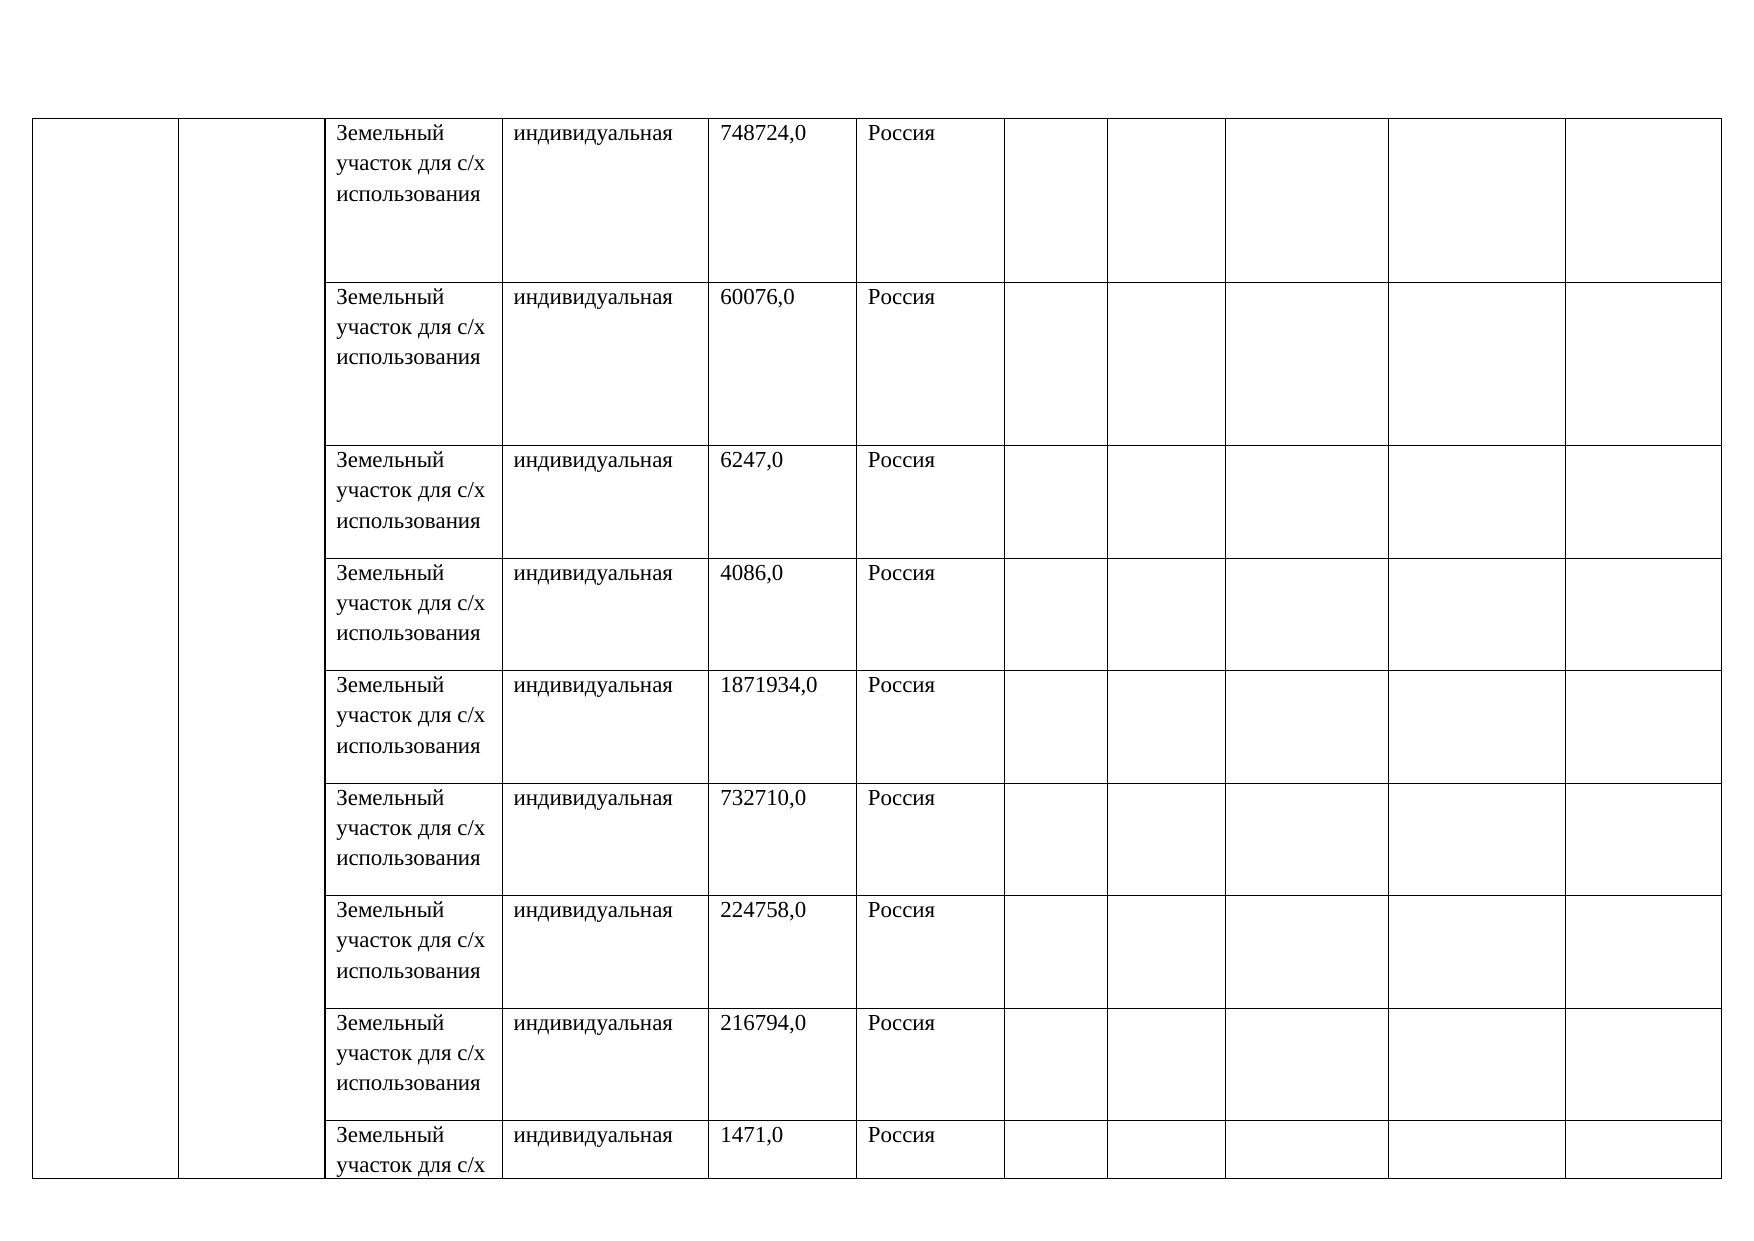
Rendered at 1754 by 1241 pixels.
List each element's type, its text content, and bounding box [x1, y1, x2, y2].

table_cell [1108, 896, 1225, 1008]
table_cell [1566, 559, 1721, 670]
table_cell Россия [857, 559, 1004, 670]
table_cell [1108, 559, 1225, 670]
table_cell [1226, 671, 1388, 783]
table_cell 1871934,0 [709, 671, 856, 783]
table_cell [1005, 896, 1107, 1008]
table_cell индивидуальная [503, 446, 708, 558]
table_cell [1389, 446, 1565, 558]
table_cell [1226, 1009, 1388, 1120]
table_cell 1471,0 [709, 1121, 856, 1178]
table_cell [1566, 784, 1721, 895]
table_cell Земельный участок для с/х использования [326, 446, 502, 558]
table_cell [1389, 671, 1565, 783]
table_cell Земельный участок для с/х использования [326, 896, 502, 1008]
table_cell [1005, 1009, 1107, 1120]
table_cell 6247,0 [709, 446, 856, 558]
table_cell Россия [857, 446, 1004, 558]
table_cell Россия [857, 784, 1004, 895]
table_cell 4086,0 [709, 559, 856, 670]
table_cell [1389, 119, 1565, 282]
table_cell 60076,0 [709, 283, 856, 445]
table_cell [1005, 784, 1107, 895]
table_cell [1005, 671, 1107, 783]
table_cell [1005, 559, 1107, 670]
table_cell [1108, 1121, 1225, 1178]
table_cell индивидуальная [503, 283, 708, 445]
table_cell Земельный участок для с/х использования [326, 784, 502, 895]
table_cell индивидуальная [503, 1009, 708, 1120]
table_cell 224758,0 [709, 896, 856, 1008]
table_cell [1566, 671, 1721, 783]
table_cell индивидуальная [503, 896, 708, 1008]
table_cell индивидуальная [503, 119, 708, 282]
table_cell Россия [857, 119, 1004, 282]
table_cell [1389, 784, 1565, 895]
table_cell [1005, 119, 1107, 282]
table_cell [1108, 671, 1225, 783]
table_cell [1566, 1009, 1721, 1120]
table_cell [1005, 446, 1107, 558]
table_cell Россия [857, 671, 1004, 783]
table_cell индивидуальная [503, 671, 708, 783]
table_cell [1108, 119, 1225, 282]
table_cell Земельный участок для с/х использования [326, 559, 502, 670]
table_cell [1108, 1009, 1225, 1120]
table_cell [1566, 1121, 1721, 1178]
table_cell [1005, 1121, 1107, 1178]
table_cell 748724,0 [709, 119, 856, 282]
table_cell Россия [857, 1009, 1004, 1120]
table_cell Земельный участок для с/х использования [326, 283, 502, 445]
table_cell [1566, 283, 1721, 445]
table_cell [1389, 1009, 1565, 1120]
table_cell 216794,0 [709, 1009, 856, 1120]
table_cell [1566, 446, 1721, 558]
table_cell [1389, 283, 1565, 445]
table_cell [1005, 283, 1107, 445]
table_cell [1226, 446, 1388, 558]
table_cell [326, 1121, 502, 1178]
table_cell [1566, 896, 1721, 1008]
table_cell [1389, 1121, 1565, 1178]
table_cell [1226, 784, 1388, 895]
table_cell [1108, 283, 1225, 445]
table_cell индивидуальная [503, 559, 708, 670]
table_cell Земельный участок для с/х использования [326, 1009, 502, 1120]
table_cell [1226, 119, 1388, 282]
table_cell индивидуальная [503, 784, 708, 895]
table_cell [1389, 896, 1565, 1008]
table_cell [1226, 896, 1388, 1008]
table_cell [1226, 1121, 1388, 1178]
table_cell индивидуальная [503, 1121, 708, 1178]
table_cell Россия [857, 1121, 1004, 1178]
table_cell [326, 119, 502, 282]
table_cell [1389, 559, 1565, 670]
table_cell 732710,0 [709, 784, 856, 895]
table_cell [1108, 784, 1225, 895]
table_cell [1226, 283, 1388, 445]
table_cell Россия [857, 283, 1004, 445]
table_cell [1108, 446, 1225, 558]
table_cell Земельный участок для с/х использования [326, 671, 502, 783]
table_cell [1566, 119, 1721, 282]
table_cell [1226, 559, 1388, 670]
table_cell Россия [857, 896, 1004, 1008]
